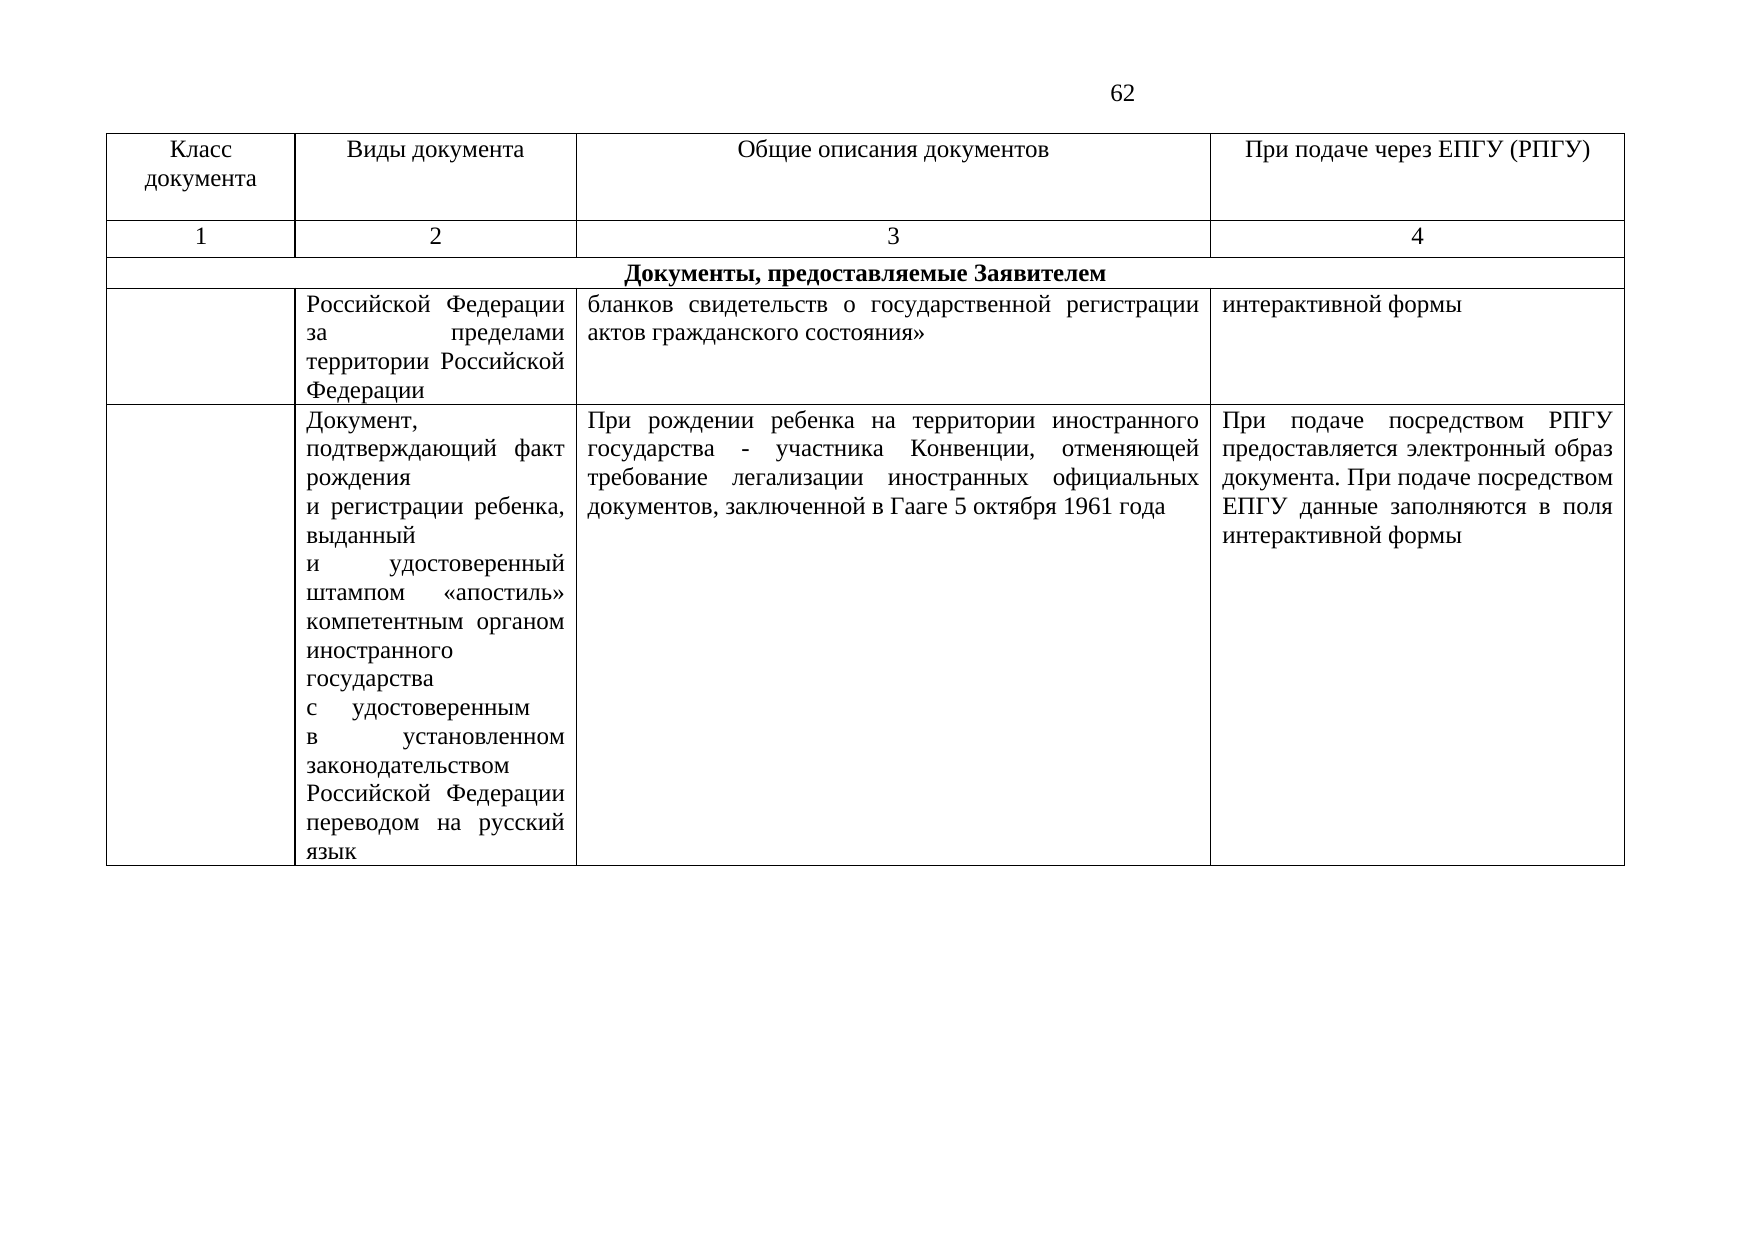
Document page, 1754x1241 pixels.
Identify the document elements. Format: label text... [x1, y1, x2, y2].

table_header При подаче через ЕПГУ (РПГУ) [1211, 134, 1624, 220]
table_cell При рождении ребенка на территории иностранного государства - участника Конвенции, отменяющей требование легализации иностранных официальных документов, заключенной в Гааге 5 октября 1961 года [577, 405, 1210, 865]
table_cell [296, 289, 576, 404]
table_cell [577, 289, 1210, 404]
table_cell 3 [577, 221, 1210, 257]
table_cell 2 [296, 221, 576, 257]
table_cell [1211, 289, 1624, 404]
table_cell 4 [1211, 221, 1624, 257]
table_cell [107, 405, 294, 865]
table_cell При подаче посредством РПГУ предоставляется электронный образ документа. При подаче посредством ЕПГУ данные заполняются в поля интерактивной формы [1211, 405, 1624, 865]
table_header Виды документа [296, 134, 576, 220]
table_cell Документ, подтверждающий факт рождения и регистрации ребенка, выданный и удостоверенный штампом «апостиль» компетентным органом иностранного государства с удостоверенным в установленном законодательством Российской Федерации переводом на русский язык [296, 405, 576, 865]
table_header Общие описания документов [577, 134, 1210, 220]
table_header Класс документа [107, 134, 294, 220]
table_cell 1 [107, 221, 294, 257]
table_cell Документы, предоставляемые Заявителем [107, 258, 1624, 288]
